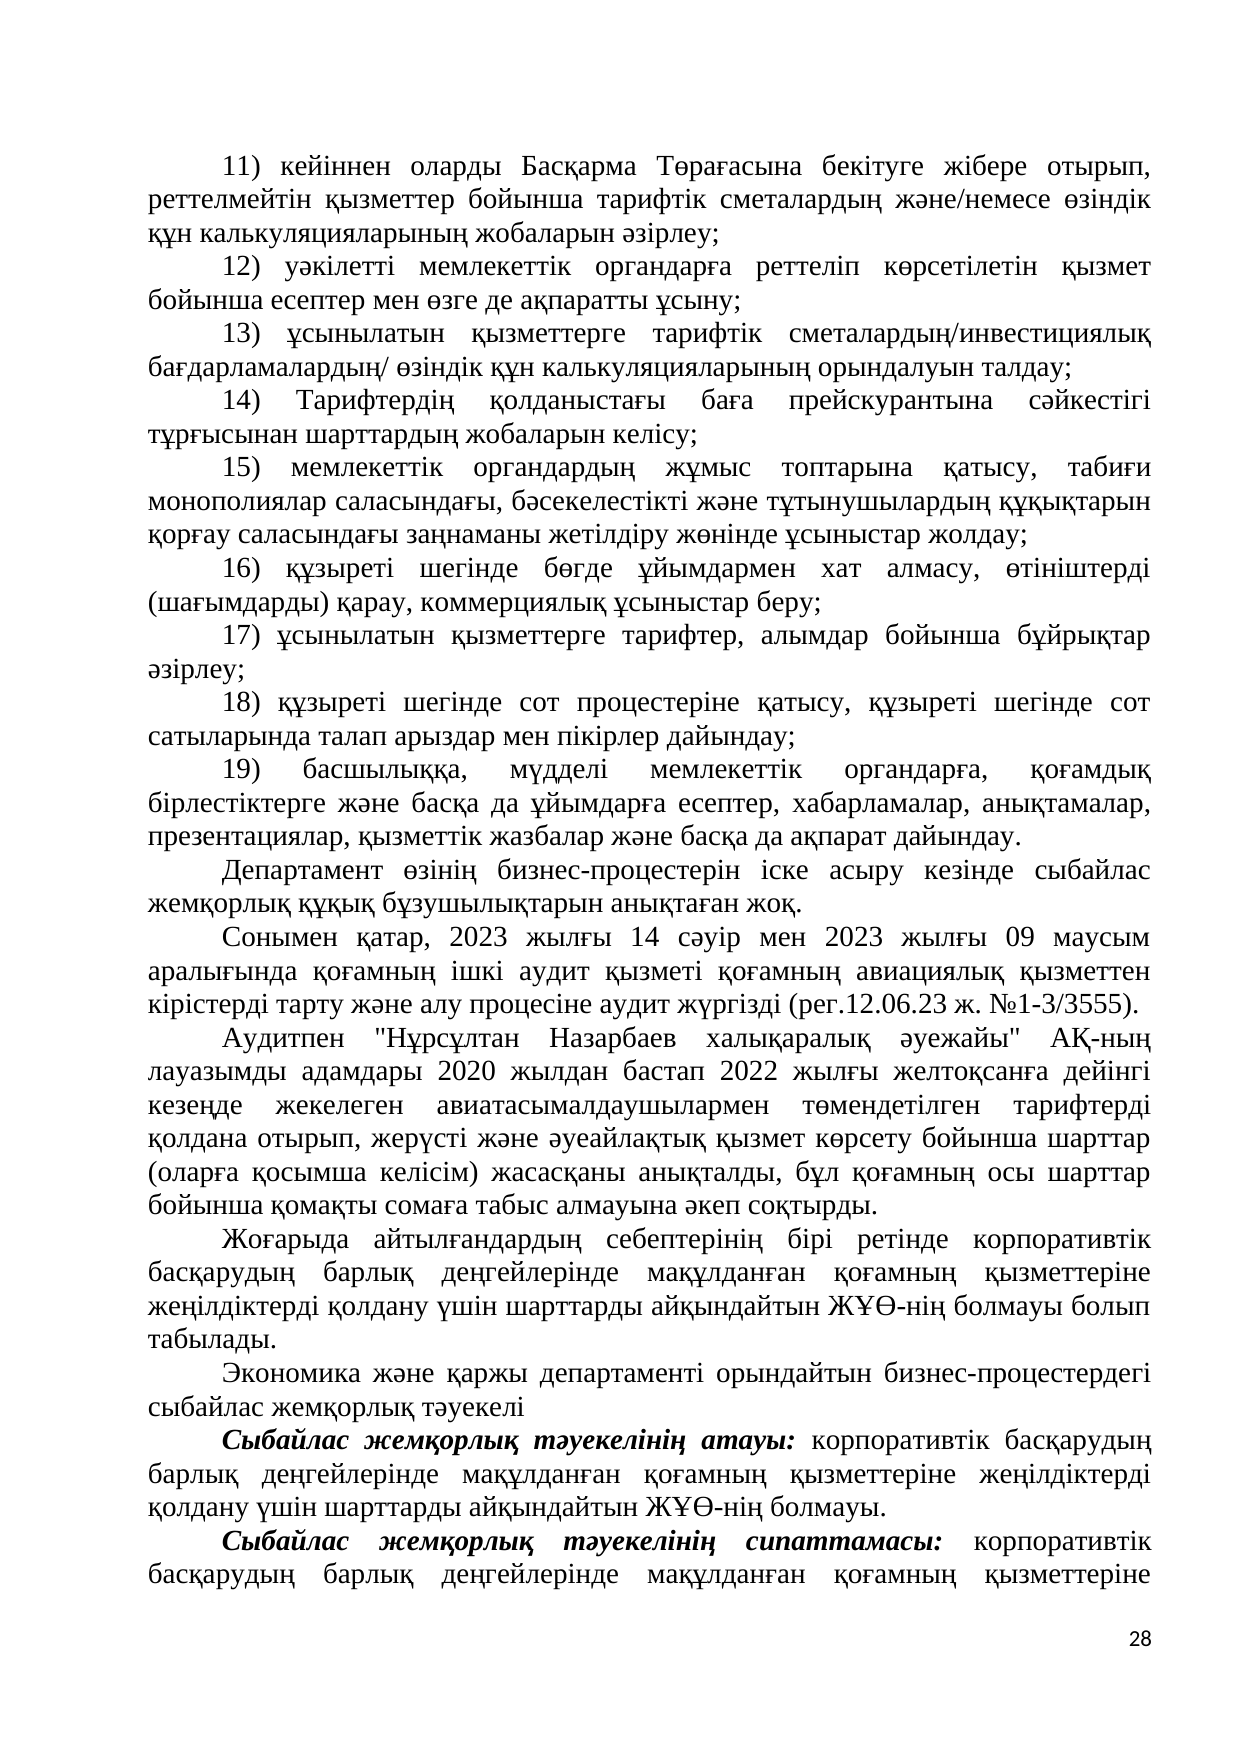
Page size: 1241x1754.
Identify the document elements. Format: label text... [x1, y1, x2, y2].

text 12) уәкілетті мемлекеттік органдарға реттеліп көрсетілетін қызмет бойынша есептер мен өзге де ақпаратты ұсыну; [148, 248, 1152, 315]
text 16) құзыреті шегінде бөгде ұйымдармен хат алмасу, өтініштерді (шағымдарды) қарау, коммерциялық ұсыныстар беру; [148, 550, 1152, 617]
text 11) кейіннен оларды Басқарма Төрағасына бекітуге жібере отырып, реттелмейтін қызметтер бойынша тарифтік сметалардың және/немесе өзіндік құн калькуляцияларының жобаларын әзірлеу; [148, 148, 1152, 248]
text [148, 1523, 1152, 1590]
text Аудитпен "Нұрсұлтан Назарбаев халықаралық әуежайы" АҚ-ның лауазымды адамдары 2020 жылдан бастап 2022 жылғы желтоқсанға дейінгі кезеңде жекелеген авиатасымалдаушылармен төмендетілген тарифтерді қолдана отырып, жерүсті және әуеайлақтық қызмет көрсету бойынша шарттар (оларға қосымша келісім) жасасқаны анықталды, бұл қоғамның осы шарттар бойынша қомақты сомаға табыс алмауына әкеп соқтырды. [148, 1020, 1152, 1221]
text Экономика және қаржы департаменті орындайтын бизнес-процестердегі сыбайлас жемқорлық тәуекелі [148, 1355, 1152, 1422]
text Сыбайлас жемқорлық тәуекелінің атауы: корпоративтік басқарудың барлық деңгейлерінде мақұлданған қоғамның қызметтеріне жеңілдіктерді қолдану үшін шарттарды айқындайтын ЖҰӨ-нің болмауы. [148, 1422, 1152, 1523]
text 19) басшылыққа, мүдделі мемлекеттік органдарға, қоғамдық бірлестіктерге және басқа да ұйымдарға есептер, хабарламалар, анықтамалар, презентациялар, қызметтік жазбалар және басқа да ақпарат дайындау. [148, 751, 1152, 852]
text 13) ұсынылатын қызметтерге тарифтік сметалардың/инвестициялық бағдарламалардың/ өзіндік құн калькуляцияларының орындалуын талдау; [148, 315, 1152, 382]
text 17) ұсынылатын қызметтерге тарифтер, алымдар бойынша бұйрықтар әзірлеу; [148, 617, 1152, 684]
text Департамент өзінің бизнес-процестерін іске асыру кезінде сыбайлас жемқорлық құқық бұзушылықтарын анықтаған жоқ. [148, 852, 1152, 919]
text Сонымен қатар, 2023 жылғы 14 сәуір мен 2023 жылғы 09 маусым аралығында қоғамның ішкі аудит қызметі қоғамның авиациялық қызметтен кірістерді тарту және алу процесіне аудит жүргізді (рег.12.06.23 ж. №1-3/3555). [148, 919, 1152, 1020]
text 18) құзыреті шегінде сот процестеріне қатысу, құзыреті шегінде сот сатыларында талап арыздар мен пікірлер дайындау; [148, 684, 1152, 751]
text Жоғарыда айтылғандардың себептерінің бірі ретінде корпоративтік басқарудың барлық деңгейлерінде мақұлданған қоғамның қызметтеріне жеңілдіктерді қолдану үшін шарттарды айқындайтын ЖҰӨ-нің болмауы болып табылады. [148, 1221, 1152, 1355]
text 14) Тарифтердің қолданыстағы баға прейскурантына сәйкестігі тұрғысынан шарттардың жобаларын келісу; [148, 382, 1152, 449]
text 15) мемлекеттік органдардың жұмыс топтарына қатысу, табиғи монополиялар саласындағы, бәсекелестікті және тұтынушылардың құқықтарын қорғау саласындағы заңнаманы жетілдіру жөнінде ұсыныстар жолдау; [148, 449, 1152, 550]
